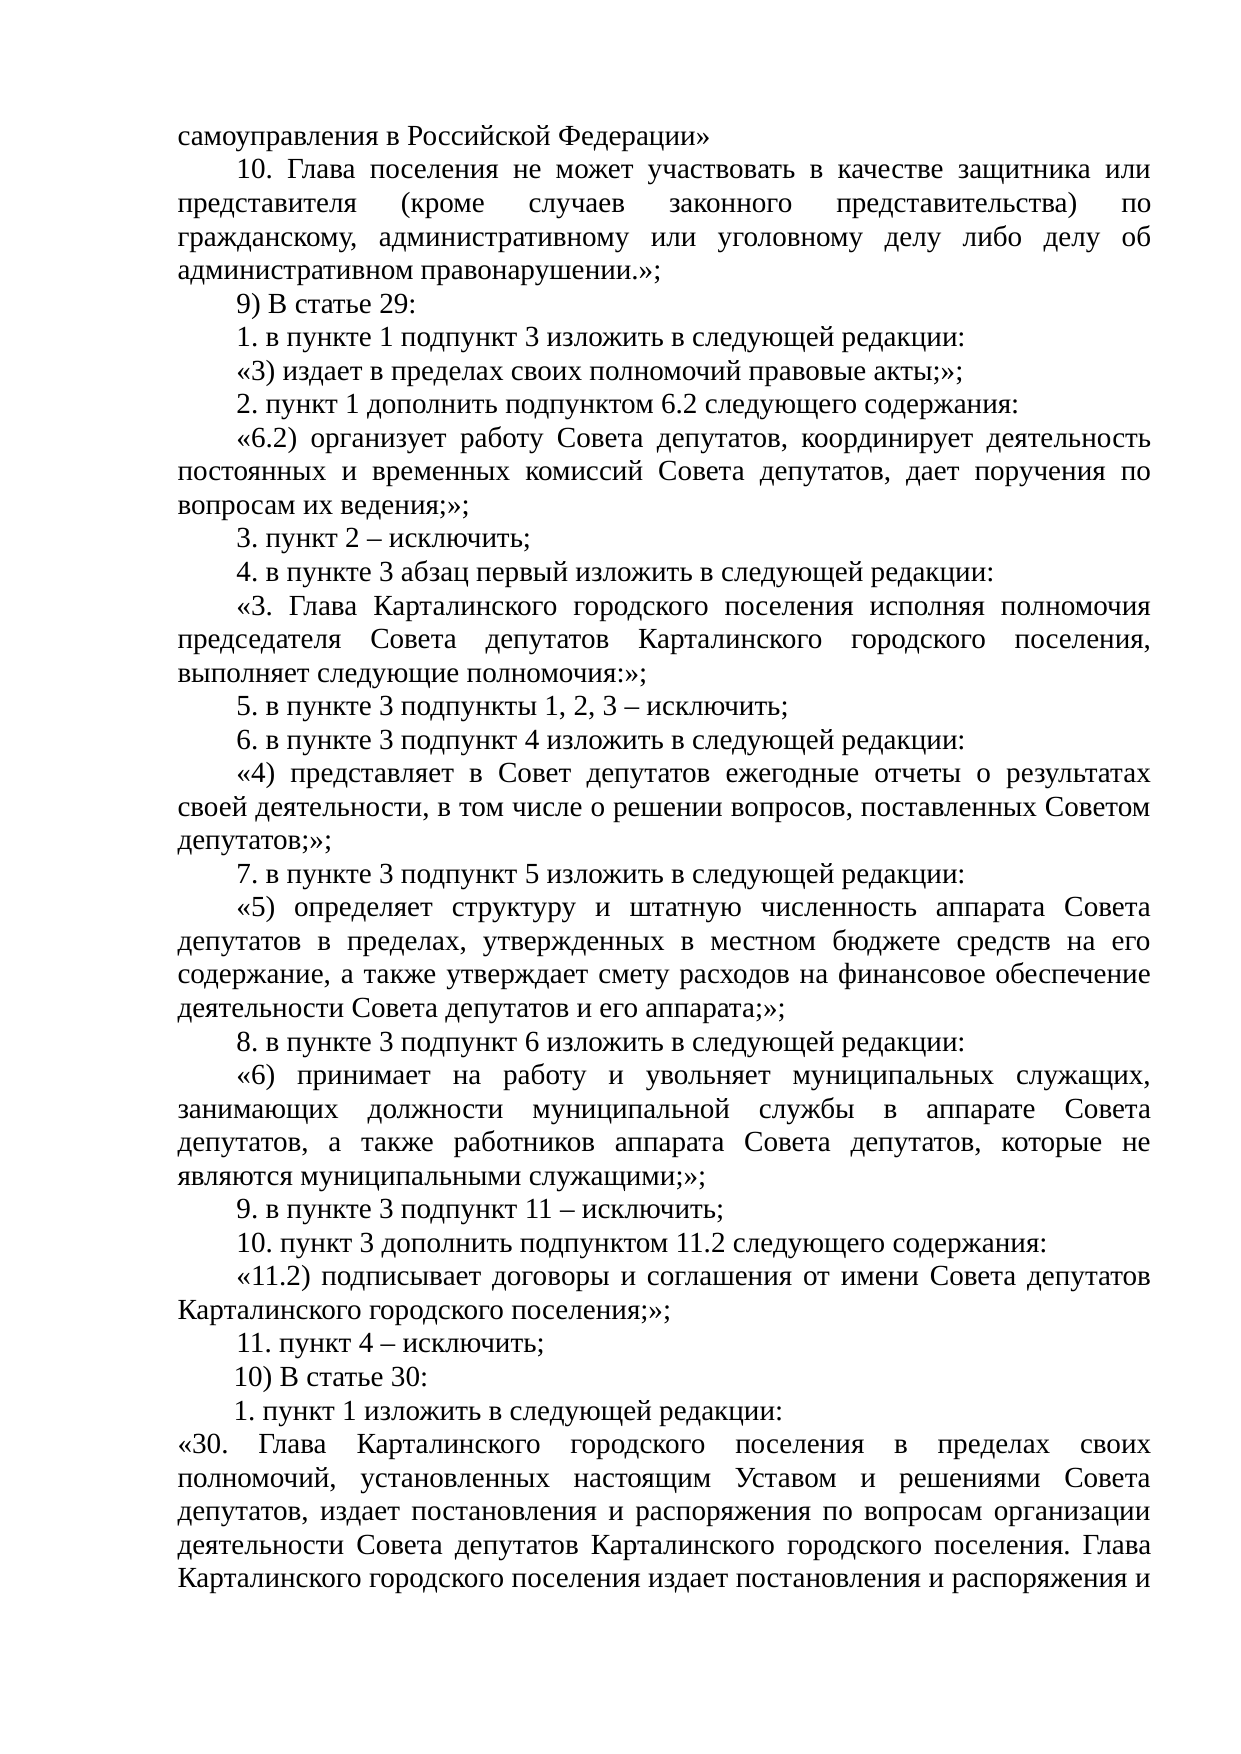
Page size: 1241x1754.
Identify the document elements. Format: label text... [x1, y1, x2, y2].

text 7. в пункте 3 подпункт 5 изложить в следующей редакции: [177, 856, 1152, 889]
text «3. Глава Карталинского городского поселения исполняя полномочия председателя Совета депутатов Карталинского городского поселения, выполняет следующие полномочия:»; [177, 588, 1152, 688]
text 9. в пункте 3 подпункт 11 – исключить; [177, 1191, 1152, 1225]
text 2. пункт 1 дополнить подпунктом 6.2 следующего содержания: [177, 386, 1152, 420]
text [177, 118, 1152, 152]
text 9) В статье 29: [177, 286, 1152, 319]
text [177, 1426, 1152, 1594]
text «3) издает в пределах своих полномочий правовые акты;»; [177, 353, 1152, 386]
text «6) принимает на работу и увольняет муниципальных служащих, занимающих должности муниципальной службы в аппарате Совета депутатов, а также работников аппарата Совета депутатов, которые не являются муниципальными служащими;»; [177, 1057, 1152, 1191]
text 3. пункт 2 – исключить; [177, 521, 1152, 554]
text «4) представляет в Совет депутатов ежегодные отчеты о результатах своей деятельности, в том числе о решении вопросов, поставленных Советом депутатов;»; [177, 755, 1152, 856]
text 4. в пункте 3 абзац первый изложить в следующей редакции: [177, 554, 1152, 588]
text «5) определяет структуру и штатную численность аппарата Совета депутатов в пределах, утвержденных в местном бюджете средств на его содержание, а также утверждает смету расходов на финансовое обеспечение деятельности Совета депутатов и его аппарата;»; [177, 889, 1152, 1024]
text 1. в пункте 1 подпункт 3 изложить в следующей редакции: [177, 319, 1152, 353]
text 10. Глава поселения не может участвовать в качестве защитника или представителя (кроме случаев законного представительства) по гражданскому, административному или уголовному делу либо делу об административном правонарушении.»; [177, 152, 1152, 286]
text 5. в пункте 3 подпункты 1, 2, 3 – исключить; [177, 688, 1152, 722]
text 1. пункт 1 изложить в следующей редакции: [177, 1393, 1152, 1426]
text «11.2) подписывает договоры и соглашения от имени Совета депутатов Карталинского городского поселения;»; [177, 1258, 1152, 1326]
text 11. пункт 4 – исключить; [177, 1326, 1152, 1359]
text 10) В статье 30: [177, 1359, 1152, 1393]
text 6. в пункте 3 подпункт 4 изложить в следующей редакции: [177, 722, 1152, 755]
text «6.2) организует работу Совета депутатов, координирует деятельность постоянных и временных комиссий Совета депутатов, дает поручения по вопросам их ведения;»; [177, 420, 1152, 521]
text 10. пункт 3 дополнить подпунктом 11.2 следующего содержания: [177, 1225, 1152, 1258]
text 8. в пункте 3 подпункт 6 изложить в следующей редакции: [177, 1024, 1152, 1057]
